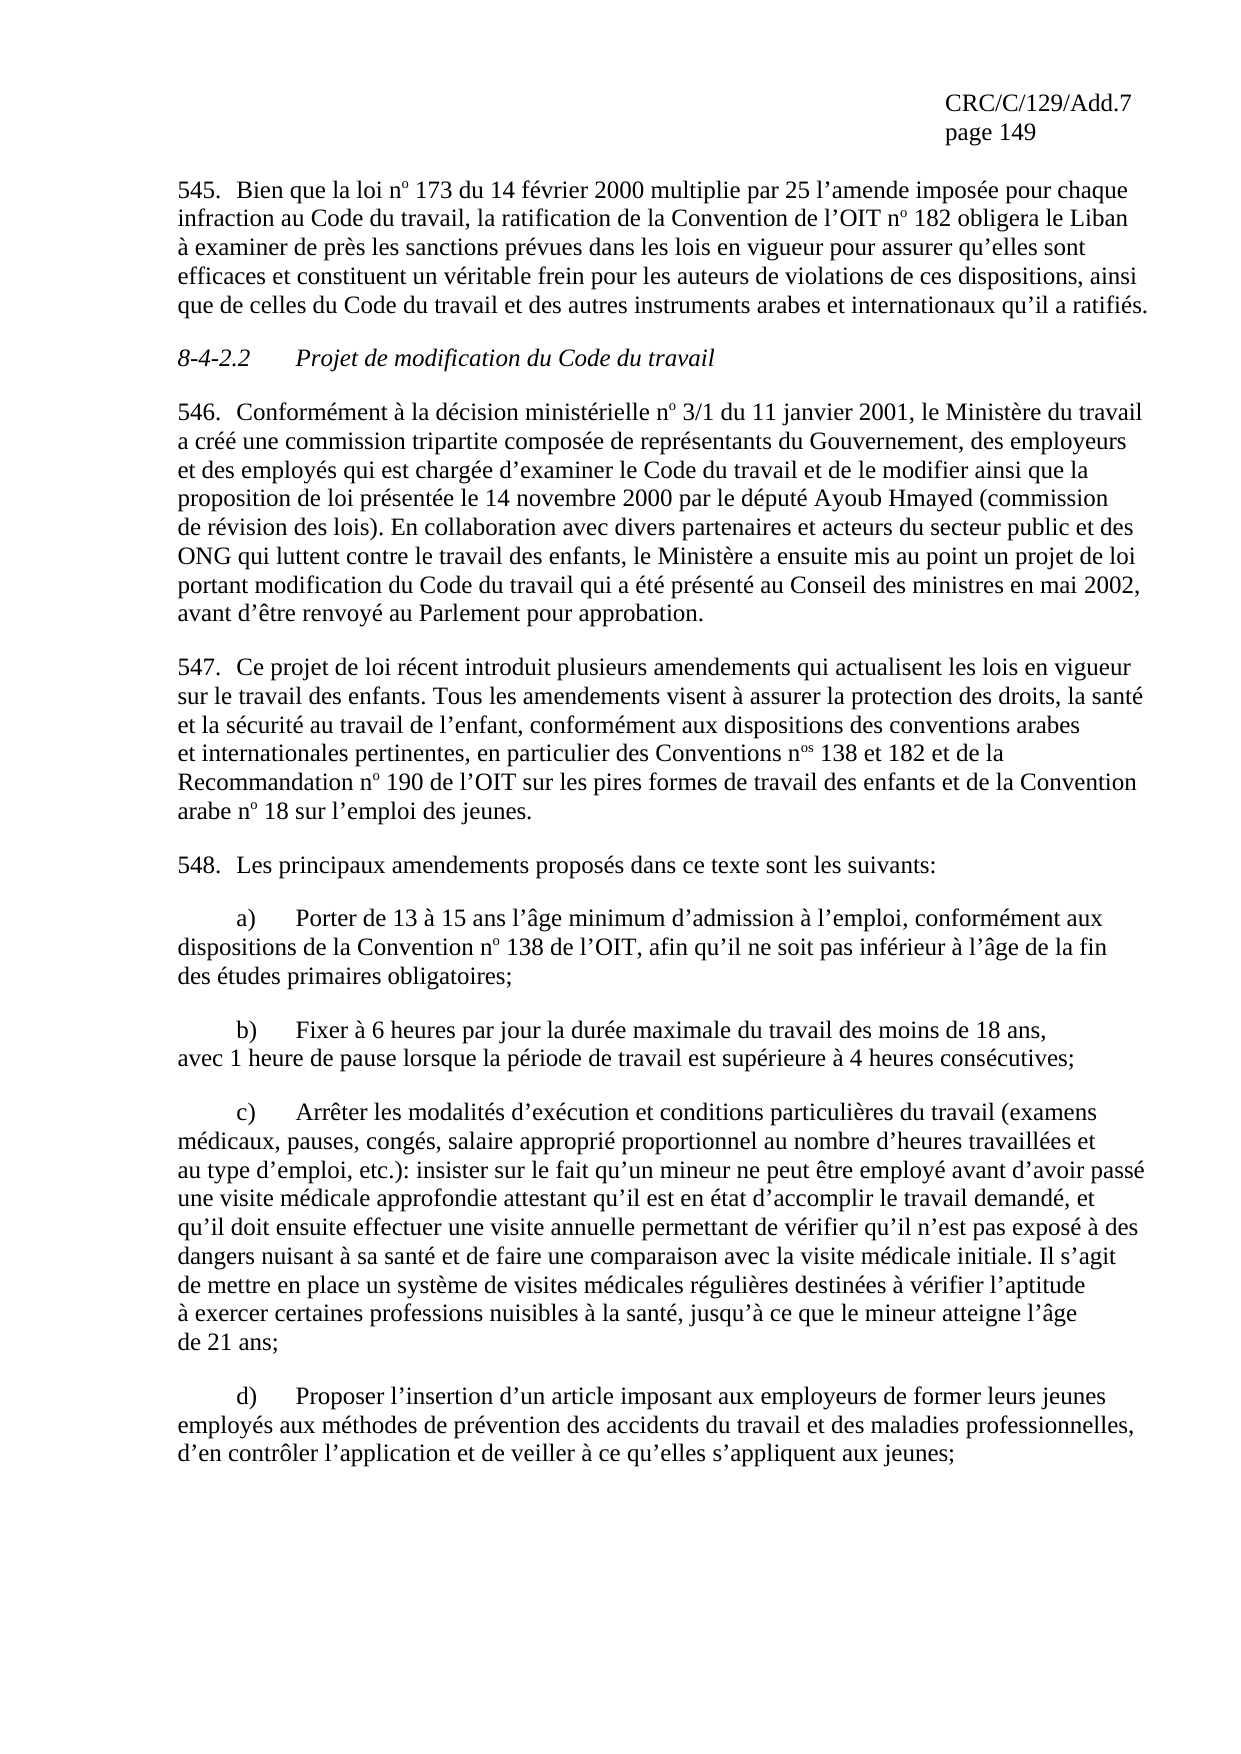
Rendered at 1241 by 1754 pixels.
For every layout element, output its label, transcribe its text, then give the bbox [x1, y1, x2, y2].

text 545. Bien que la loi no 173 du 14 février 2000 multiplie par 25 l’amende imposée pour chaque infraction au Code du travail, la ratification de la Convention de l’OIT no 182 obligera le Liban à examiner de près les sanctions prévues dans les lois en vigueur pour assurer qu’elles sont efficaces et constituent un véritable frein pour les auteurs de violations de ces dispositions, ainsi que de celles du Code du travail et des autres instruments arabes et internationaux qu’il a ratifiés. [177, 175, 1152, 318]
text a) Porter de 13 à 15 ans l’âge minimum d’admission à l’emploi, conformément aux dispositions de la Convention no 138 de l’OIT, afin qu’il ne soit pas inférieur à l’âge de la fin des études primaires obligatoires; [177, 903, 1152, 990]
text 547. Ce projet de loi récent introduit plusieurs amendements qui actualisent les lois en vigueur sur le travail des enfants. Tous les amendements visent à assurer la protection des droits, la santé et la sécurité au travail de l’enfant, conformément aux dispositions des conventions arabes et internationales pertinentes, en particulier des Conventions nos 138 et 182 et de la Recommandation no 190 de l’OIT sur les pires formes de travail des enfants et de la Convention arabe no 18 sur l’emploi des jeunes. [177, 652, 1152, 825]
text d) Proposer l’insertion d’un article imposant aux employeurs de former leurs jeunes employés aux méthodes de prévention des accidents du travail et des maladies professionnelles, d’en contrôler l’application et de veiller à ce qu’elles s’appliquent aux jeunes; [177, 1381, 1152, 1467]
text c) Arrêter les modalités d’exécution et conditions particulières du travail (examens médicaux, pauses, congés, salaire approprié proportionnel au nombre d’heures travaillées et au type d’emploi, etc.): insister sur le fait qu’un mineur ne peut être employé avant d’avoir passé une visite médicale approfondie attestant qu’il est en état d’accomplir le travail demandé, et qu’il doit ensuite effectuer une visite annuelle permettant de vérifier qu’il n’est pas exposé à des dangers nuisant à sa santé et de faire une comparaison avec la visite médicale initiale. Il s’agit de mettre en place un système de visites médicales régulières destinées à vérifier l’aptitude à exercer certaines professions nuisibles à la santé, jusqu’à ce que le mineur atteigne l’âge de 21 ans; [177, 1097, 1152, 1356]
text 546. Conformément à la décision ministérielle no 3/1 du 11 janvier 2001, le Ministère du travail a créé une commission tripartite composée de représentants du Gouvernement, des employeurs et des employés qui est chargée d’examiner le Code du travail et de le modifier ainsi que la proposition de loi présentée le 14 novembre 2000 par le député Ayoub Hmayed (commission de révision des lois). En collaboration avec divers partenaires et acteurs du secteur public et des ONG qui luttent contre le travail des enfants, le Ministère a ensuite mis au point un projet de loi portant modification du Code du travail qui a été présenté au Conseil des ministres en mai 2002, avant d’être renvoyé au Parlement pour approbation. [177, 397, 1152, 627]
text 8-4-2.2 Projet de modification du Code du travail [177, 343, 1152, 372]
text 548. Les principaux amendements proposés dans ce texte sont les suivants: [177, 850, 1152, 878]
text b) Fixer à 6 heures par jour la durée maximale du travail des moins de 18 ans, avec 1 heure de pause lorsque la période de travail est supérieure à 4 heures consécutives; [177, 1015, 1152, 1072]
